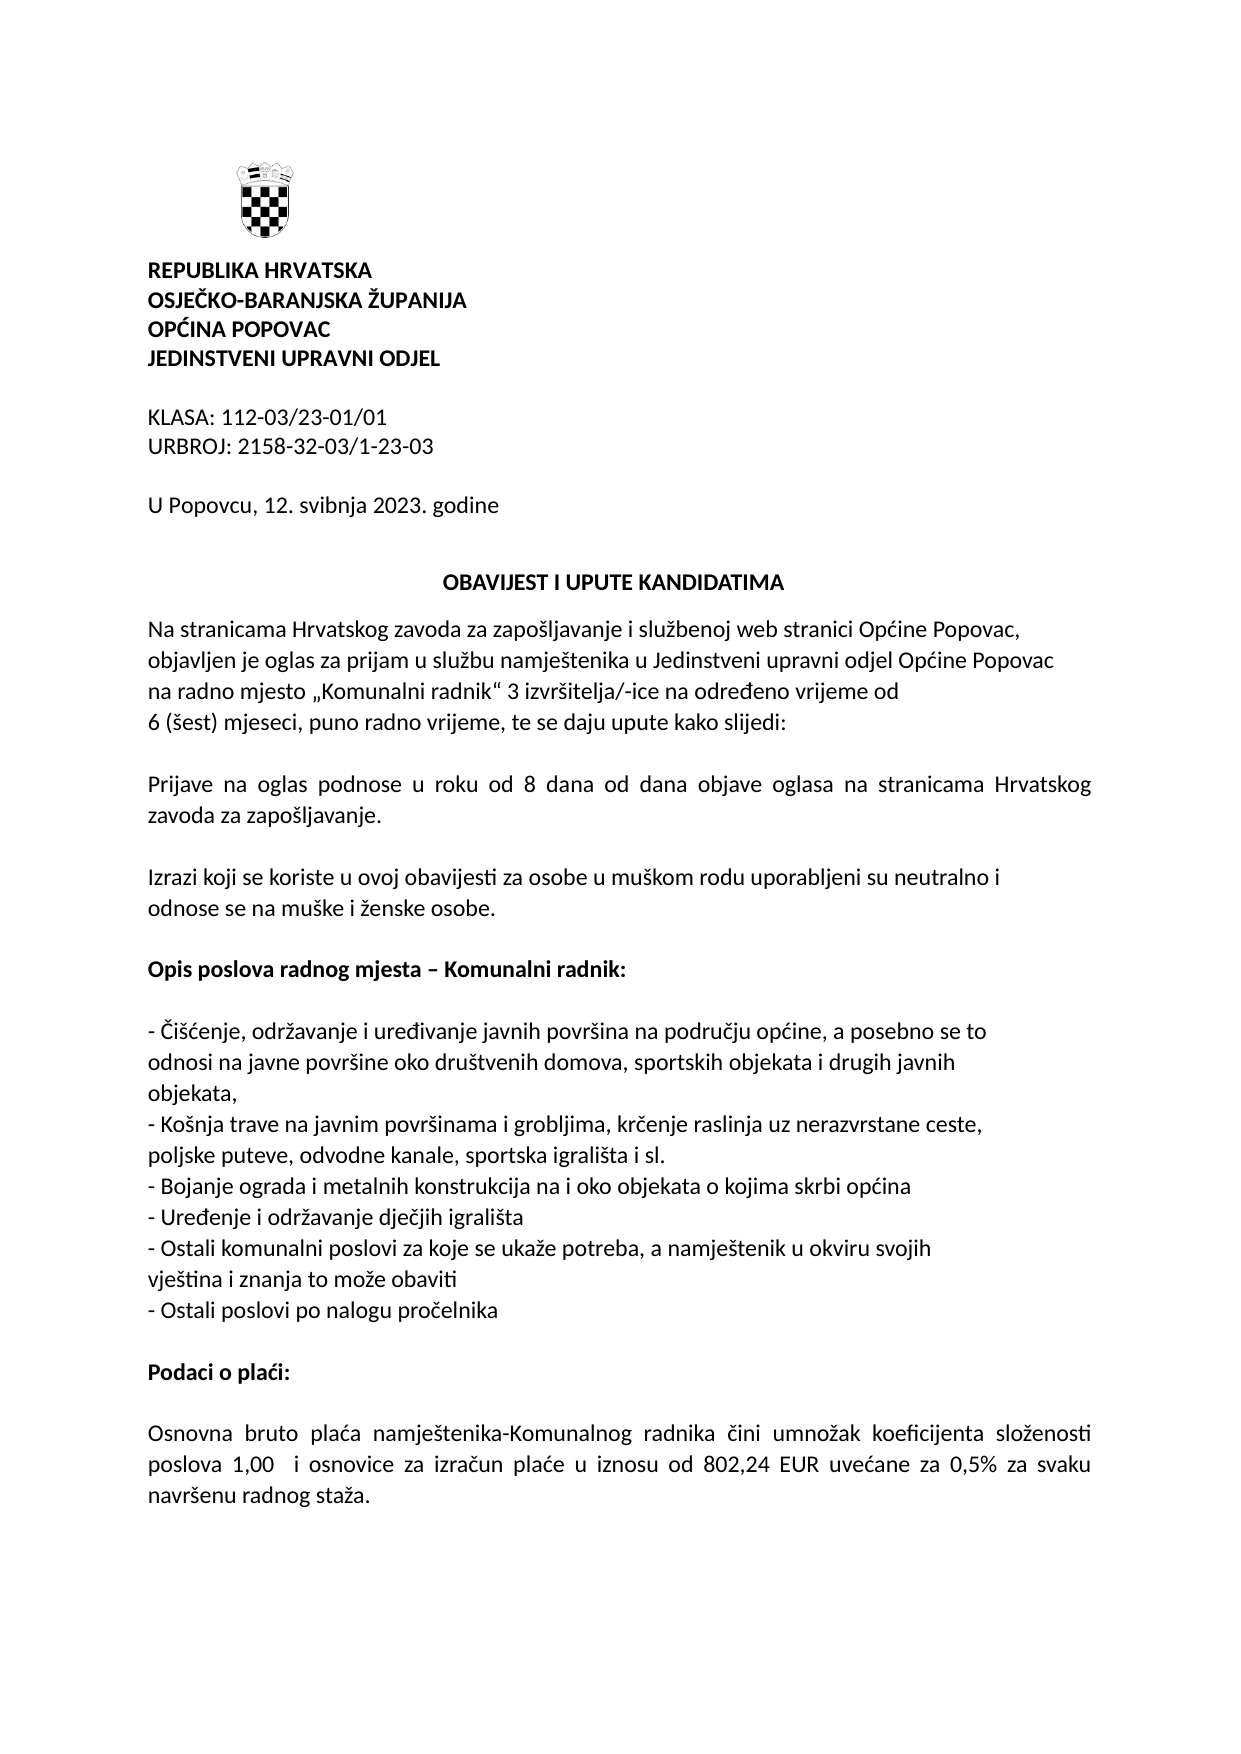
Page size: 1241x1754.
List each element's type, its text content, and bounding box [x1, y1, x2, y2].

text Opis poslova radnog mjesta – Komunalni radnik: [148, 954, 1093, 984]
text poljske puteve, odvodne kanale, sportska igrališta i sl. [148, 1140, 1093, 1169]
text odnose se na muške i ženske osobe. [148, 893, 1093, 922]
text KLASA: 112-03/23-01/01 [148, 402, 1093, 431]
text OPĆINA POPOVAC [148, 314, 1093, 343]
text - Ostali poslovi po nalogu pročelnika [148, 1295, 1093, 1324]
text REPUBLIKA HRVATSKA [148, 256, 1093, 285]
text na radno mjesto „Komunalni radnik“ 3 izvršitelja/-ice na određeno vrijeme od [148, 676, 1093, 705]
text Na stranicama Hrvatskog zavoda za zapošljavanje i službenoj web stranici Općine Popovac, [148, 614, 1093, 643]
text Izrazi koji se koriste u ovoj obavijesti za osobe u muškom rodu uporabljeni su neutralno i [148, 862, 1093, 891]
text - Čišćenje, održavanje i uređivanje javnih površina na području općine, a posebno se to [148, 1016, 1093, 1046]
text objekata, [148, 1078, 1093, 1107]
text objavljen je oglas za prijam u službu namještenika u Jedinstveni upravni odjel Općine Popovac [148, 645, 1093, 674]
text Podaci o plaći: [148, 1357, 1093, 1386]
text odnosi na javne površine oko društvenih domova, sportskih objekata i drugih javnih [148, 1047, 1093, 1077]
text Prijave na oglas podnose u roku od 8 dana od dana objave oglasa na stranicama Hrvatskog zavoda za zapošljavanje. [148, 769, 1093, 829]
text URBROJ: 2158-32-03/1-23-03 [148, 431, 1093, 460]
picture [223, 147, 309, 239]
text U Popovcu, 12. svibnja 2023. godine [148, 490, 1093, 519]
text vještina i znanja to može obaviti [148, 1264, 1093, 1293]
text OSJEČKO-BARANJSKA ŽUPANIJA [148, 285, 1093, 314]
text - Uređenje i održavanje dječjih igrališta [148, 1202, 1093, 1231]
text 6 (šest) mjeseci, puno radno vrijeme, te se daju upute kako slijedi: [148, 707, 1093, 736]
text - Košnja trave na javnim površinama i grobljima, krčenje raslinja uz nerazvrstane ceste, [148, 1109, 1093, 1138]
text - Bojanje ograda i metalnih konstrukcija na i oko objekata o kojima skrbi općina [148, 1171, 1093, 1200]
text OBAVIJEST I UPUTE KANDIDATIMA [369, 567, 1093, 596]
text JEDINSTVENI UPRAVNI ODJEL [148, 343, 1093, 373]
text - Ostali komunalni poslovi za koje se ukaže potreba, a namještenik u okviru svojih [148, 1233, 1093, 1262]
text Osnovna bruto plaća namještenika-Komunalnog radnika čini umnožak koeficijenta složenosti poslova 1,00 i osnovice za izračun plaće u iznosu od 802,24 EUR uvećane za 0,5% za svaku navršenu radnog staža. [148, 1418, 1093, 1510]
